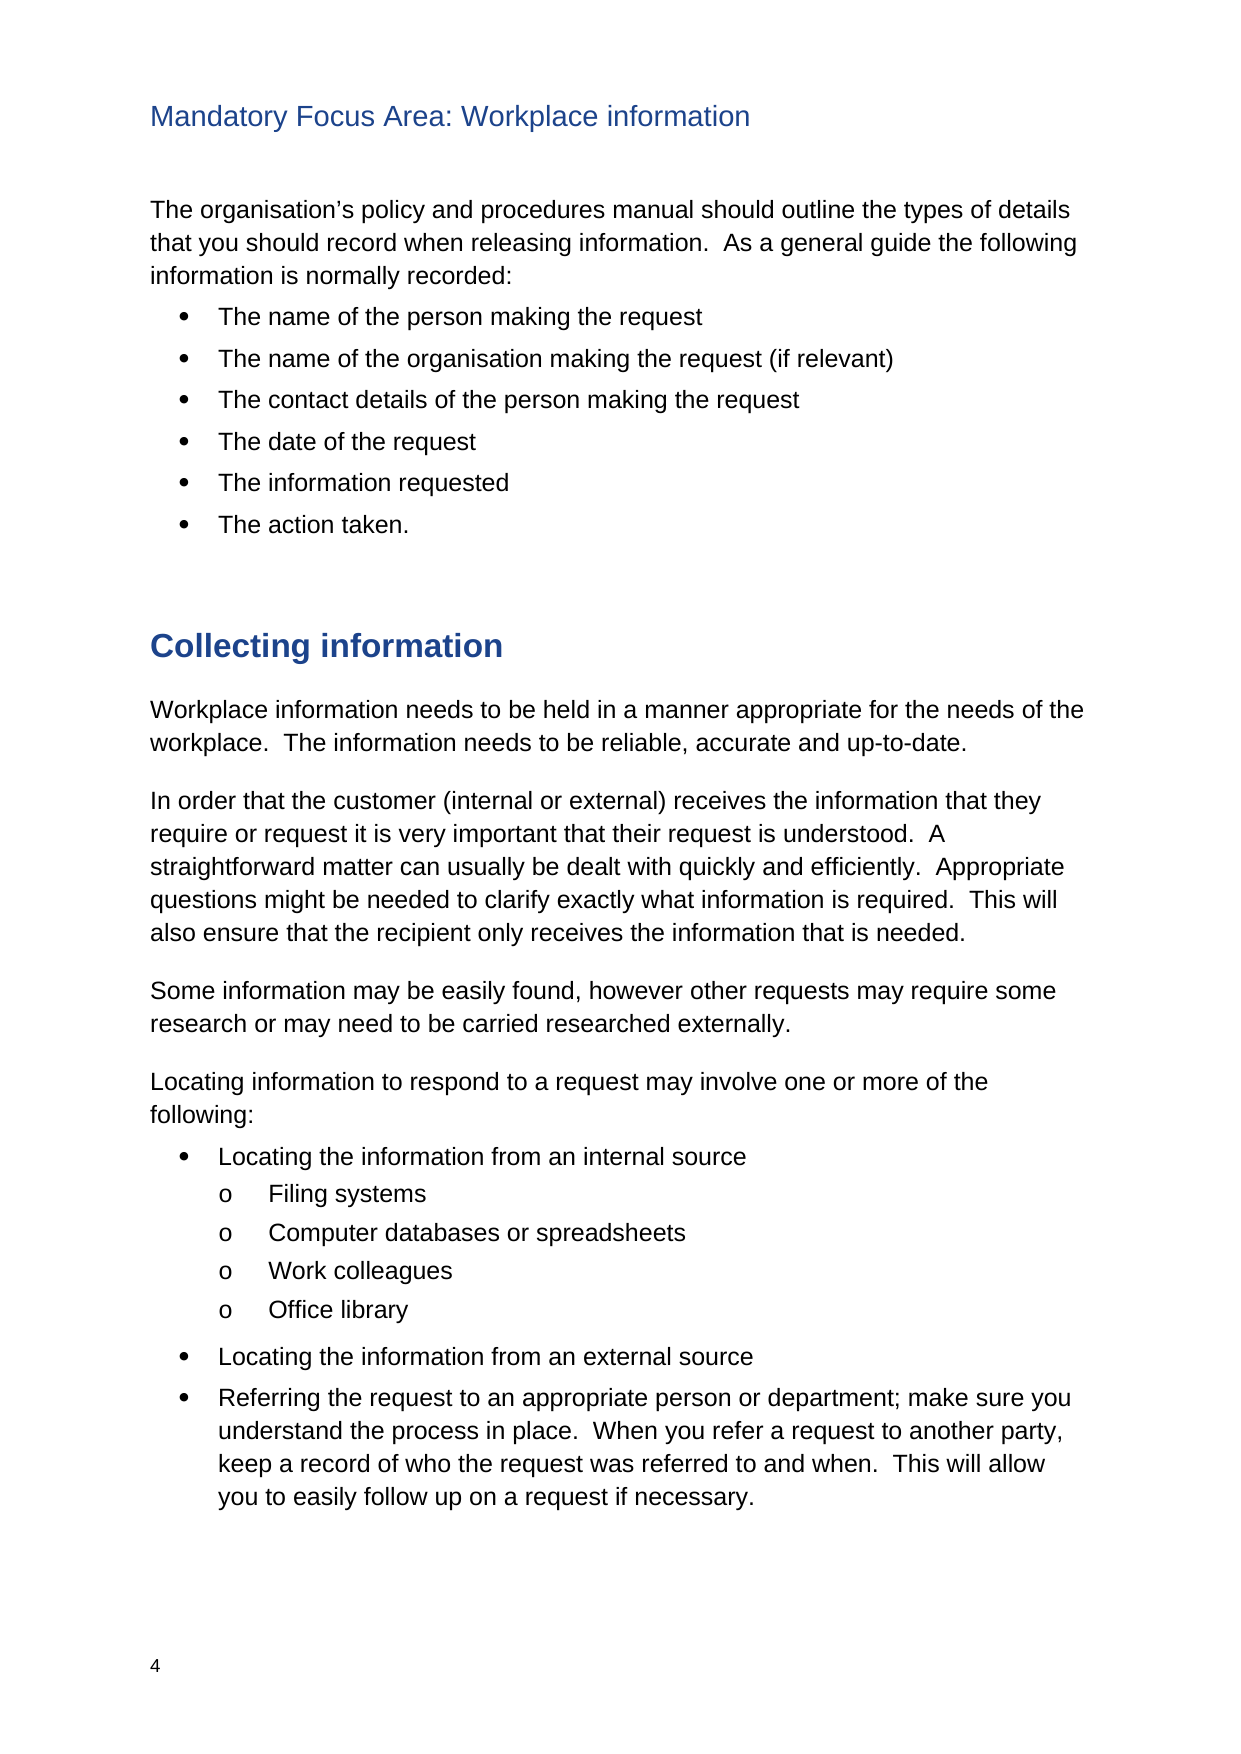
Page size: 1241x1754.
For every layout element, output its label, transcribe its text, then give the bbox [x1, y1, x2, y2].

subtitle Collecting information [150, 626, 1090, 664]
text The organisation’s policy and procedures manual should outline the types of details that you should record when releasing information. As a general guide the following information is normally recorded: [150, 195, 1090, 290]
list The name of the organisation making the request (if relevant) [179, 344, 1090, 373]
list Office library [218, 1295, 1090, 1326]
list Work colleagues [218, 1256, 1090, 1287]
list Referring the request to an appropriate person or department; make sure you understand the process in place. When you refer a request to another party, keep a record of who the request was referred to and when. This will allow you to easily follow up on a request if necessary. [179, 1383, 1090, 1511]
text Locating information to respond to a request may involve one or more of the following: [150, 1067, 1090, 1129]
list Locating the information from an internal source [179, 1142, 1090, 1170]
list The contact details of the person making the request [179, 385, 1090, 414]
list The information requested [179, 468, 1090, 497]
list The name of the person making the request [179, 302, 1090, 331]
list The date of the request [179, 427, 1090, 456]
list Locating the information from an external source [179, 1342, 1090, 1371]
list Computer databases or spreadsheets [218, 1217, 1090, 1248]
text Some information may be easily found, however other requests may require some research or may need to be carried researched externally. [150, 976, 1090, 1038]
text In order that the customer (internal or external) receives the information that they require or request it is very important that their request is understood. A straightforward matter can usually be dealt with quickly and efficiently. Appropriate questions might be needed to clarify exactly what information is required. This will also ensure that the recipient only receives the information that is needed. [150, 786, 1090, 947]
list The action taken. [179, 510, 1090, 538]
list Filing systems [218, 1179, 1090, 1210]
text Workplace information needs to be held in a manner appropriate for the needs of the workplace. The information needs to be reliable, accurate and up-to-date. [150, 695, 1090, 757]
